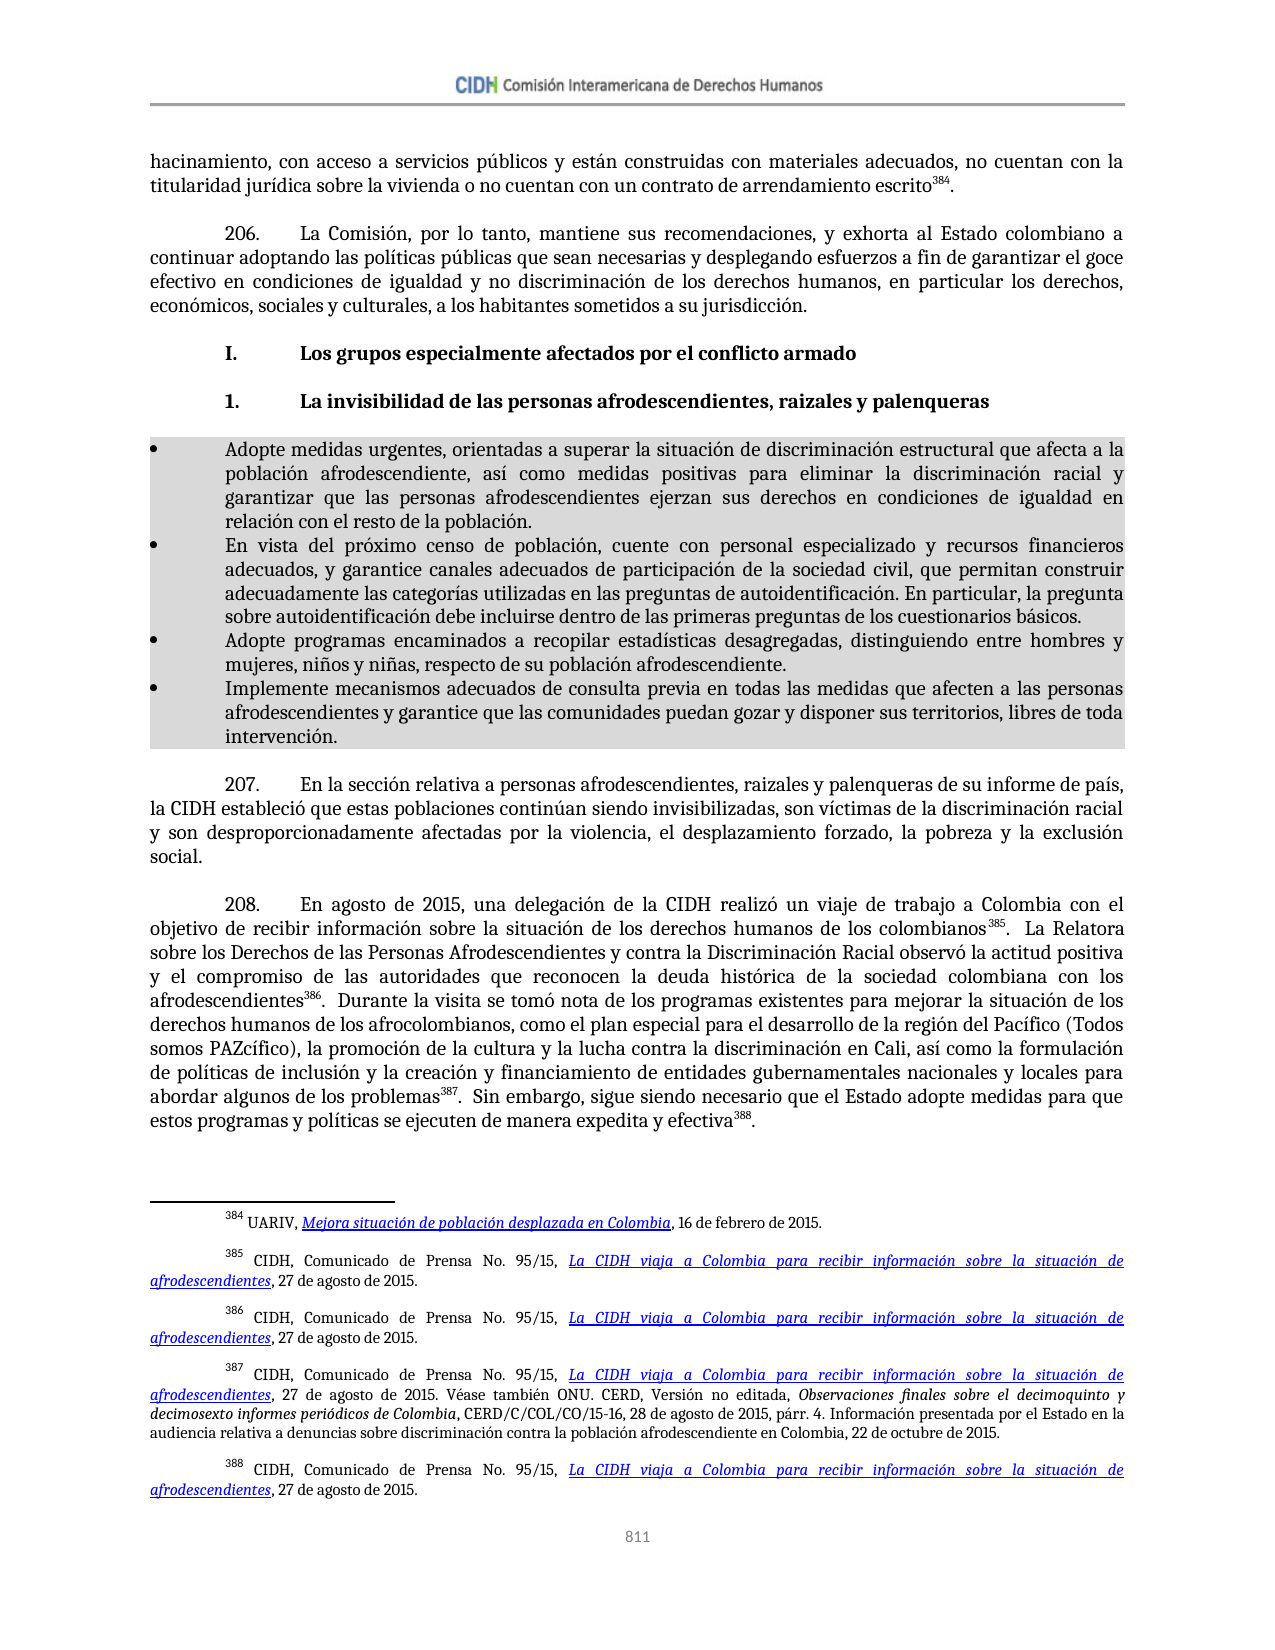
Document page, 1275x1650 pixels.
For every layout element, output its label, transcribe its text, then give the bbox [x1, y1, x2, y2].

list Implemente mecanismos adecuados de consulta previa en todas las medidas que afecten a las personas afrodescendientes y garantice que las comunidades puedan gozar y disponer sus territorios, libres de toda intervención. [150, 677, 1125, 749]
list En vista del próximo censo de población, cuente con personal especializado y recursos financieros adecuados, y garantice canales adecuados de participación de la sociedad civil, que permitan construir adecuadamente las categorías utilizadas en las preguntas de autoidentificación. En particular, la pregunta sobre autoidentificación debe incluirse dentro de las primeras preguntas de los cuestionarios básicos. [150, 533, 1125, 629]
list Los grupos especialmente afectados por el conflicto armado [225, 342, 1125, 366]
list Adopte medidas urgentes, orientadas a superar la situación de discriminación estructural que afecta a la población afrodescendiente, así como medidas positivas para eliminar la discriminación racial y garantizar que las personas afrodescendientes ejerzan sus derechos en condiciones de igualdad en relación con el resto de la población. [150, 437, 1125, 533]
list 1. La invisibilidad de las personas afrodescendientes, raizales y palenqueras [225, 389, 1125, 413]
list Adopte programas encaminados a recopilar estadísticas desagregadas, distinguiendo entre hombres y mujeres, niños y niñas, respecto de su población afrodescendiente. [150, 629, 1125, 677]
picture [449, 74, 826, 96]
list En la sección relativa a personas afrodescendientes, raizales y palenqueras de su informe de país, la CIDH estableció que estas poblaciones continúan siendo invisibilizadas, son víctimas de la discriminación racial y son desproporcionadamente afectadas por la violencia, el desplazamiento forzado, la pobreza y la exclusión social. [150, 773, 1125, 869]
list En agosto de 2015, una delegación de la CIDH realizó un viaje de trabajo a Colombia con el objetivo de recibir información sobre la situación de los derechos humanos de los colombianos. La Relatora sobre los Derechos de las Personas Afrodescendientes y contra la Discriminación Racial observó la actitud positiva y el compromiso de las autoridades que reconocen la deuda histórica de la sociedad colombiana con los afrodescendientes. Durante la visita se tomó nota de los programas existentes para mejorar la situación de los derechos humanos de los afrocolombianos, como el plan especial para el desarrollo de la región del Pacífico (Todos somos PAZcífico), la promoción de la cultura y la lucha contra la discriminación en Cali, así como la formulación de políticas de inclusión y la creación y financiamiento de entidades gubernamentales nacionales y locales para abordar algunos de los problemas. Sin embargo, sigue siendo necesario que el Estado adopte medidas para que estos programas y políticas se ejecuten de manera expedita y efectiva. [150, 893, 1125, 1132]
list La Comisión, por lo tanto, mantiene sus recomendaciones, y exhorta al Estado colombiano a continuar adoptando las políticas públicas que sean necesarias y desplegando esfuerzos a fin de garantizar el goce efectivo en condiciones de igualdad y no discriminación de los derechos humanos, en particular los derechos, económicos, sociales y culturales, a los habitantes sometidos a su jurisdicción. [150, 222, 1125, 318]
